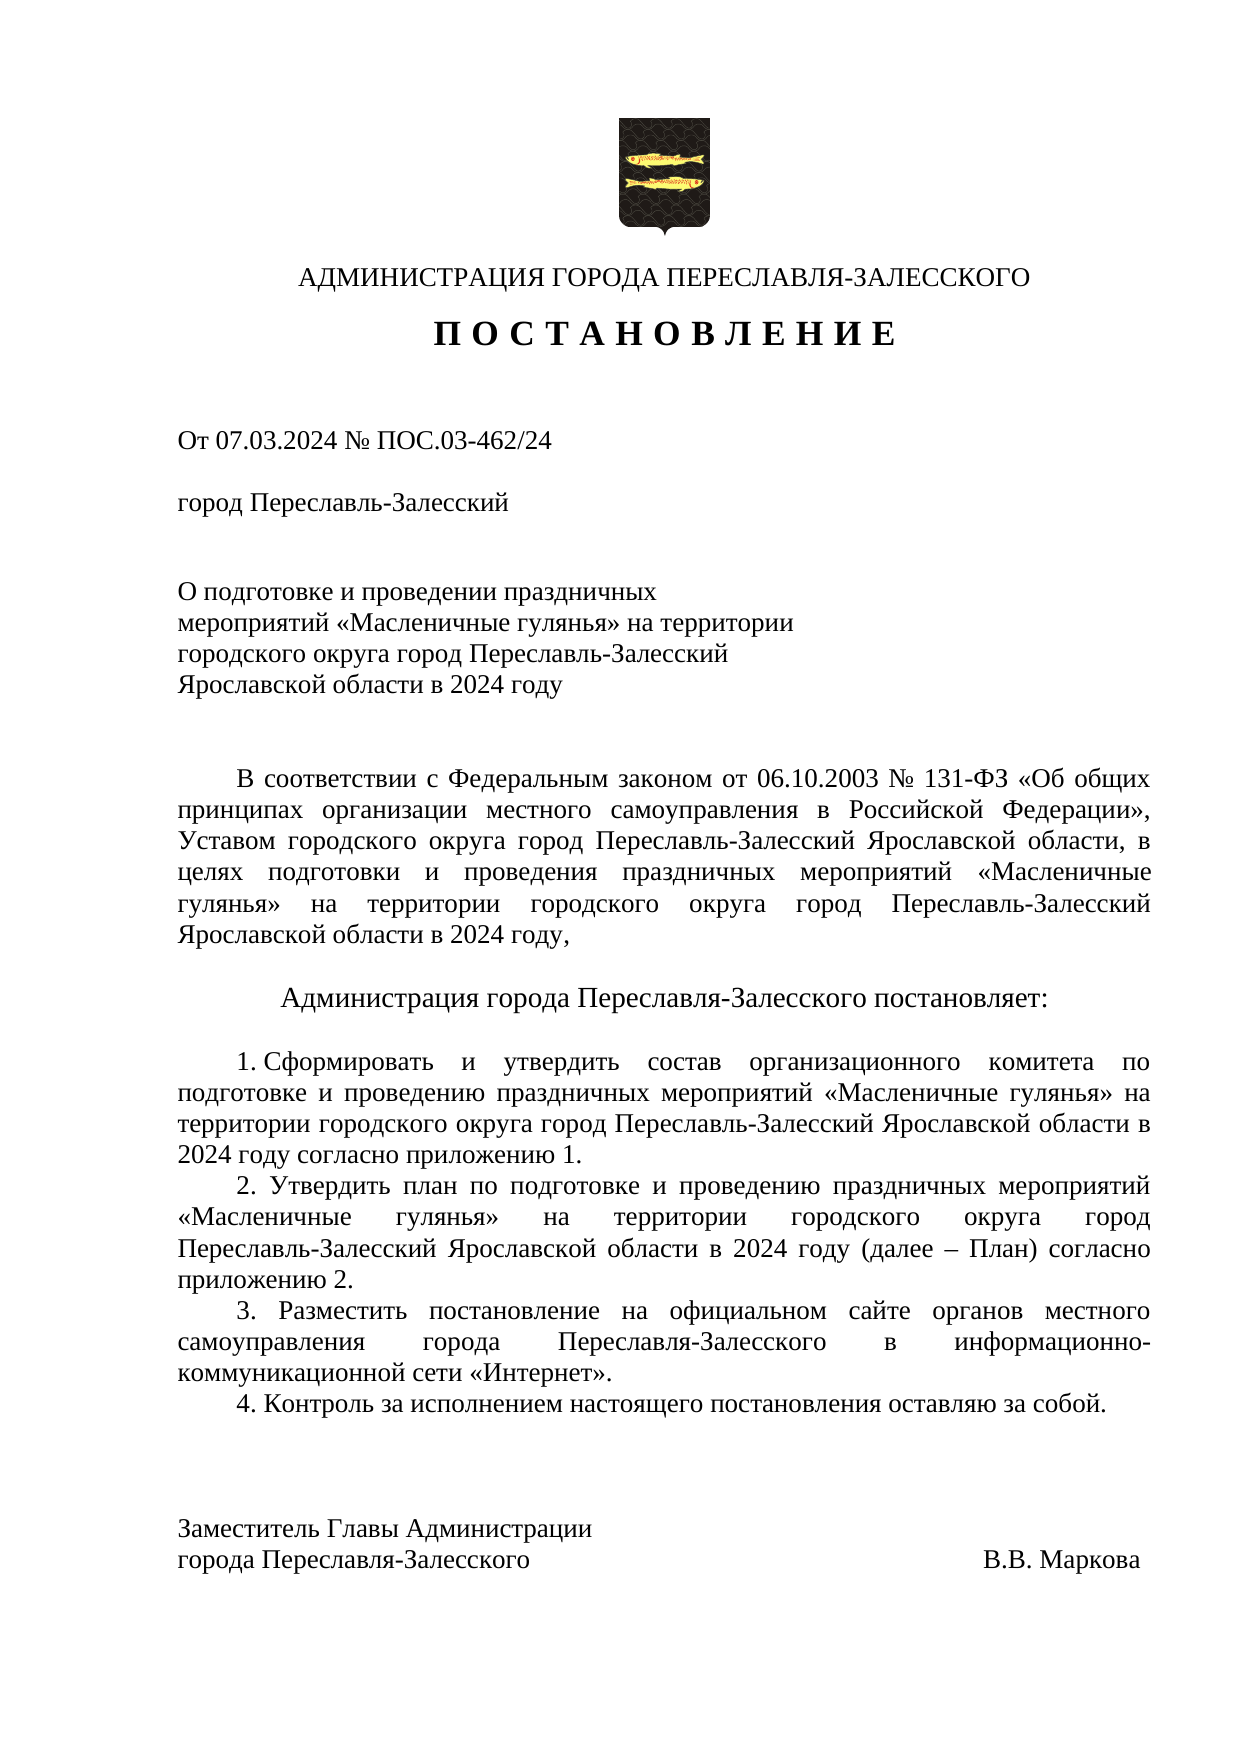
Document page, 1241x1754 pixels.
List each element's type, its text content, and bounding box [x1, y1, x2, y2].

text В соответствии с Федеральным законом от 06.10.2003 № 131-ФЗ «Об общих принципах организации местного самоуправления в Российской Федерации», Уставом городского округа город Переславль-Залесский Ярославской области, в целях подготовки и проведения праздничных мероприятий «Масленичные гулянья» на территории городского округа город Переславль-Залесский Ярославской области в 2024 году, [177, 762, 1152, 949]
text 1. Сформировать и утвердить состав организационного комитета по подготовке и проведению праздничных мероприятий «Масленичные гулянья» на территории городского округа город Переславль-Залесский Ярославской области в 2024 году согласно приложению 1. [177, 1045, 1152, 1169]
text 4. Контроль за исполнением настоящего постановления оставляю за собой. [177, 1387, 1152, 1418]
text Заместитель Главы Администрации [177, 1512, 1152, 1543]
text город Переславль-Залесский [177, 487, 1152, 518]
text 3. Разместить постановление на официальном сайте органов местного самоуправления города Переславля-Залесского в информационно-коммуникационной сети «Интернет». [177, 1294, 1152, 1387]
text От 07.03.2024 № ПОС.03-462/24 [177, 424, 1152, 455]
text города Переславля-Залесского В.В. Маркова [177, 1543, 1152, 1574]
text городского округа город Переславль-Залесский [177, 637, 856, 669]
text мероприятий «Масленичные гулянья» на территории [177, 606, 856, 637]
text Ярославской области в 2024 году [177, 669, 856, 700]
text АДМИНИСТРАЦИЯ ГОРОДА ПЕРЕСЛАВЛЯ-ЗАЛЕССКОГО [177, 261, 1152, 292]
text ПОСТАНОВЛЕНИЕ [177, 312, 1152, 353]
text О подготовке и проведении праздничных [177, 575, 856, 606]
text Администрация города Переславля-Залесского постановляет: [177, 980, 1152, 1014]
text 2. Утвердить план по подготовке и проведению праздничных мероприятий «Масленичные гулянья» на территории городского округа город Переславль-Залесский Ярославской области в 2024 году (далее – План) согласно приложению 2. [177, 1169, 1152, 1294]
